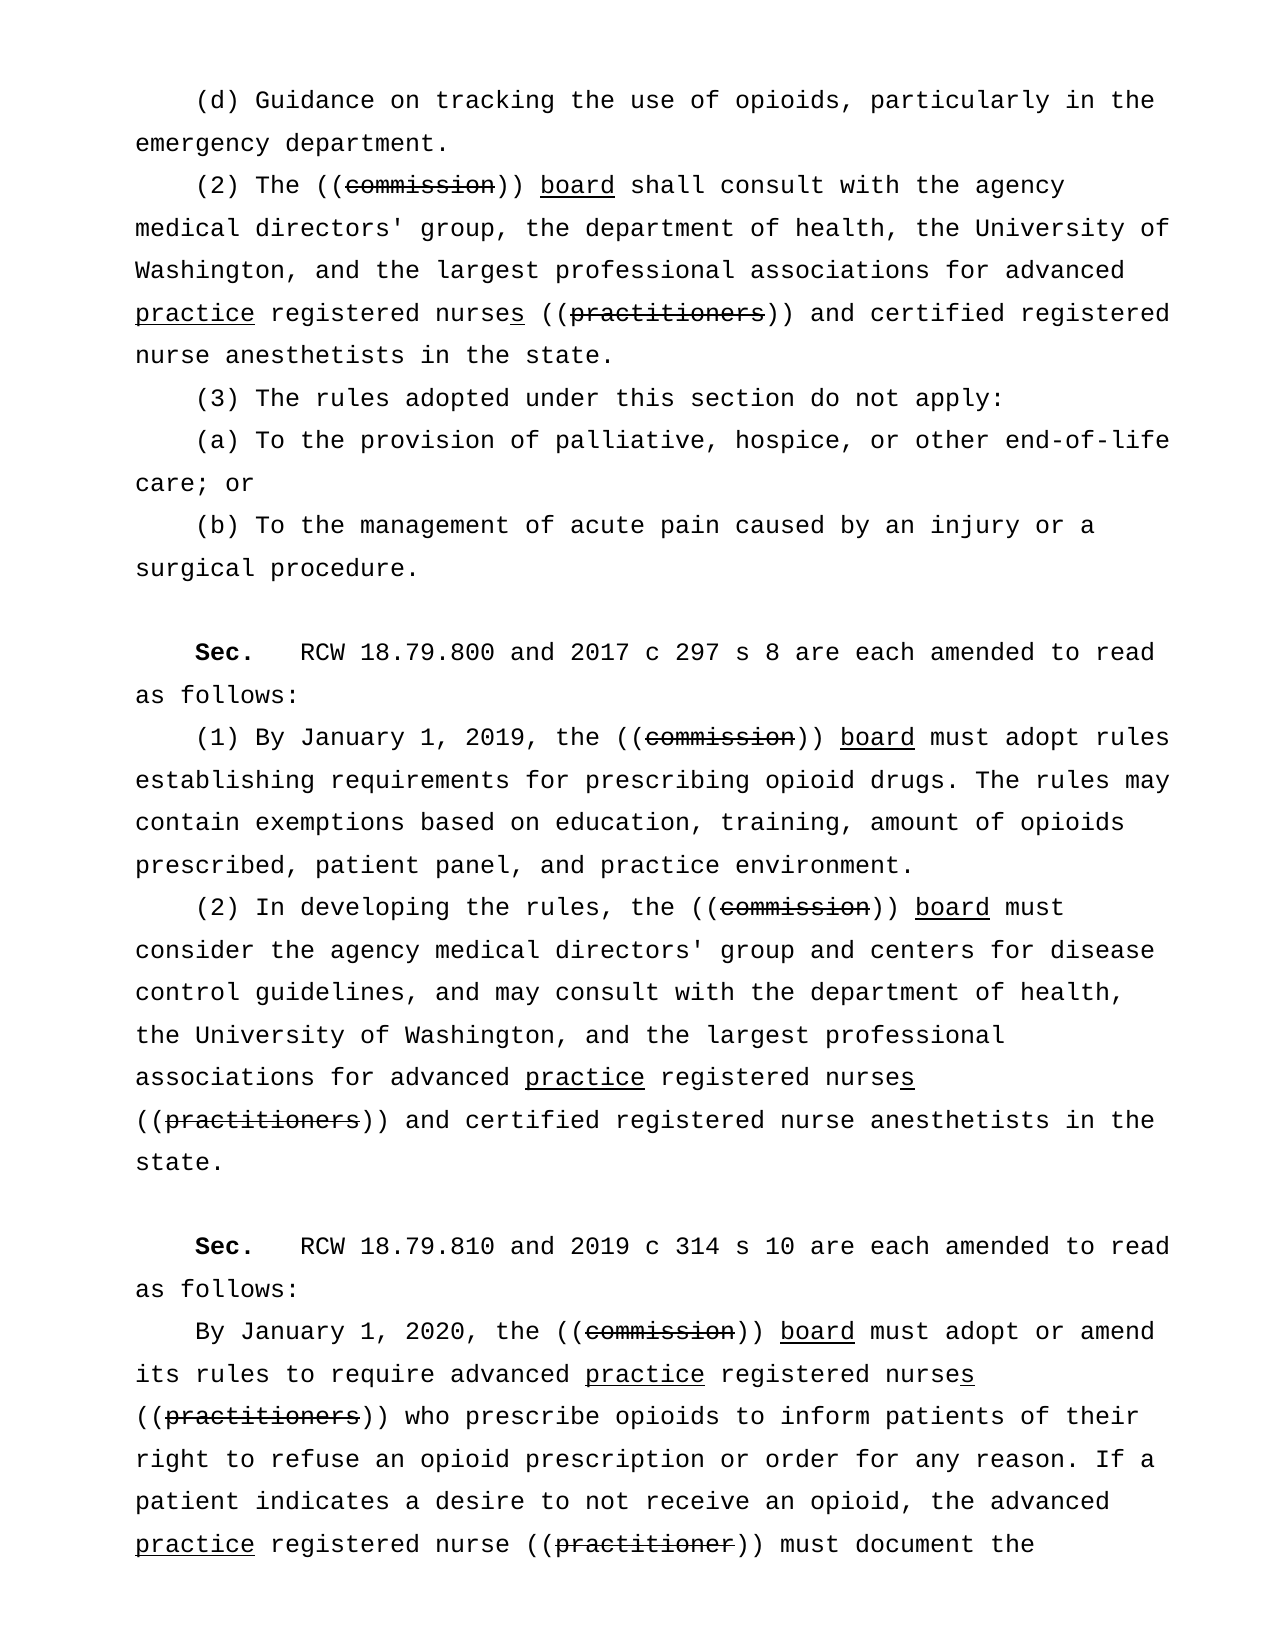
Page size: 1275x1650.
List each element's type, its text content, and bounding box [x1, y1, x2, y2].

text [135, 1306, 1170, 1561]
text (2) In developing the rules, the ((commission)) board must consider the agency medical directors' group and centers for disease control guidelines, and may consult with the department of health, the University of Washington, and the largest professional associations for advanced practice registered nurses ((practitioners)) and certified registered nurse anesthetists in the state. [135, 882, 1170, 1179]
text (b) To the management of acute pain caused by an injury or a surgical procedure. [135, 500, 1170, 585]
text (d) Guidance on tracking the use of opioids, particularly in the emergency department. [135, 75, 1170, 160]
text Sec. RCW 18.79.810 and 2019 c 314 s 10 are each amended to read as follows: [135, 1221, 1170, 1306]
text (a) To the provision of palliative, hospice, or other end-of-life care; or [135, 415, 1170, 500]
text Sec. RCW 18.79.800 and 2017 c 297 s 8 are each amended to read as follows: [135, 627, 1170, 712]
text (1) By January 1, 2019, the ((commission)) board must adopt rules establishing requirements for prescribing opioid drugs. The rules may contain exemptions based on education, training, amount of opioids prescribed, patient panel, and practice environment. [135, 712, 1170, 882]
text (3) The rules adopted under this section do not apply: [135, 372, 1170, 415]
text (2) The ((commission)) board shall consult with the agency medical directors' group, the department of health, the University of Washington, and the largest professional associations for advanced practice registered nurses ((practitioners)) and certified registered nurse anesthetists in the state. [135, 160, 1170, 372]
